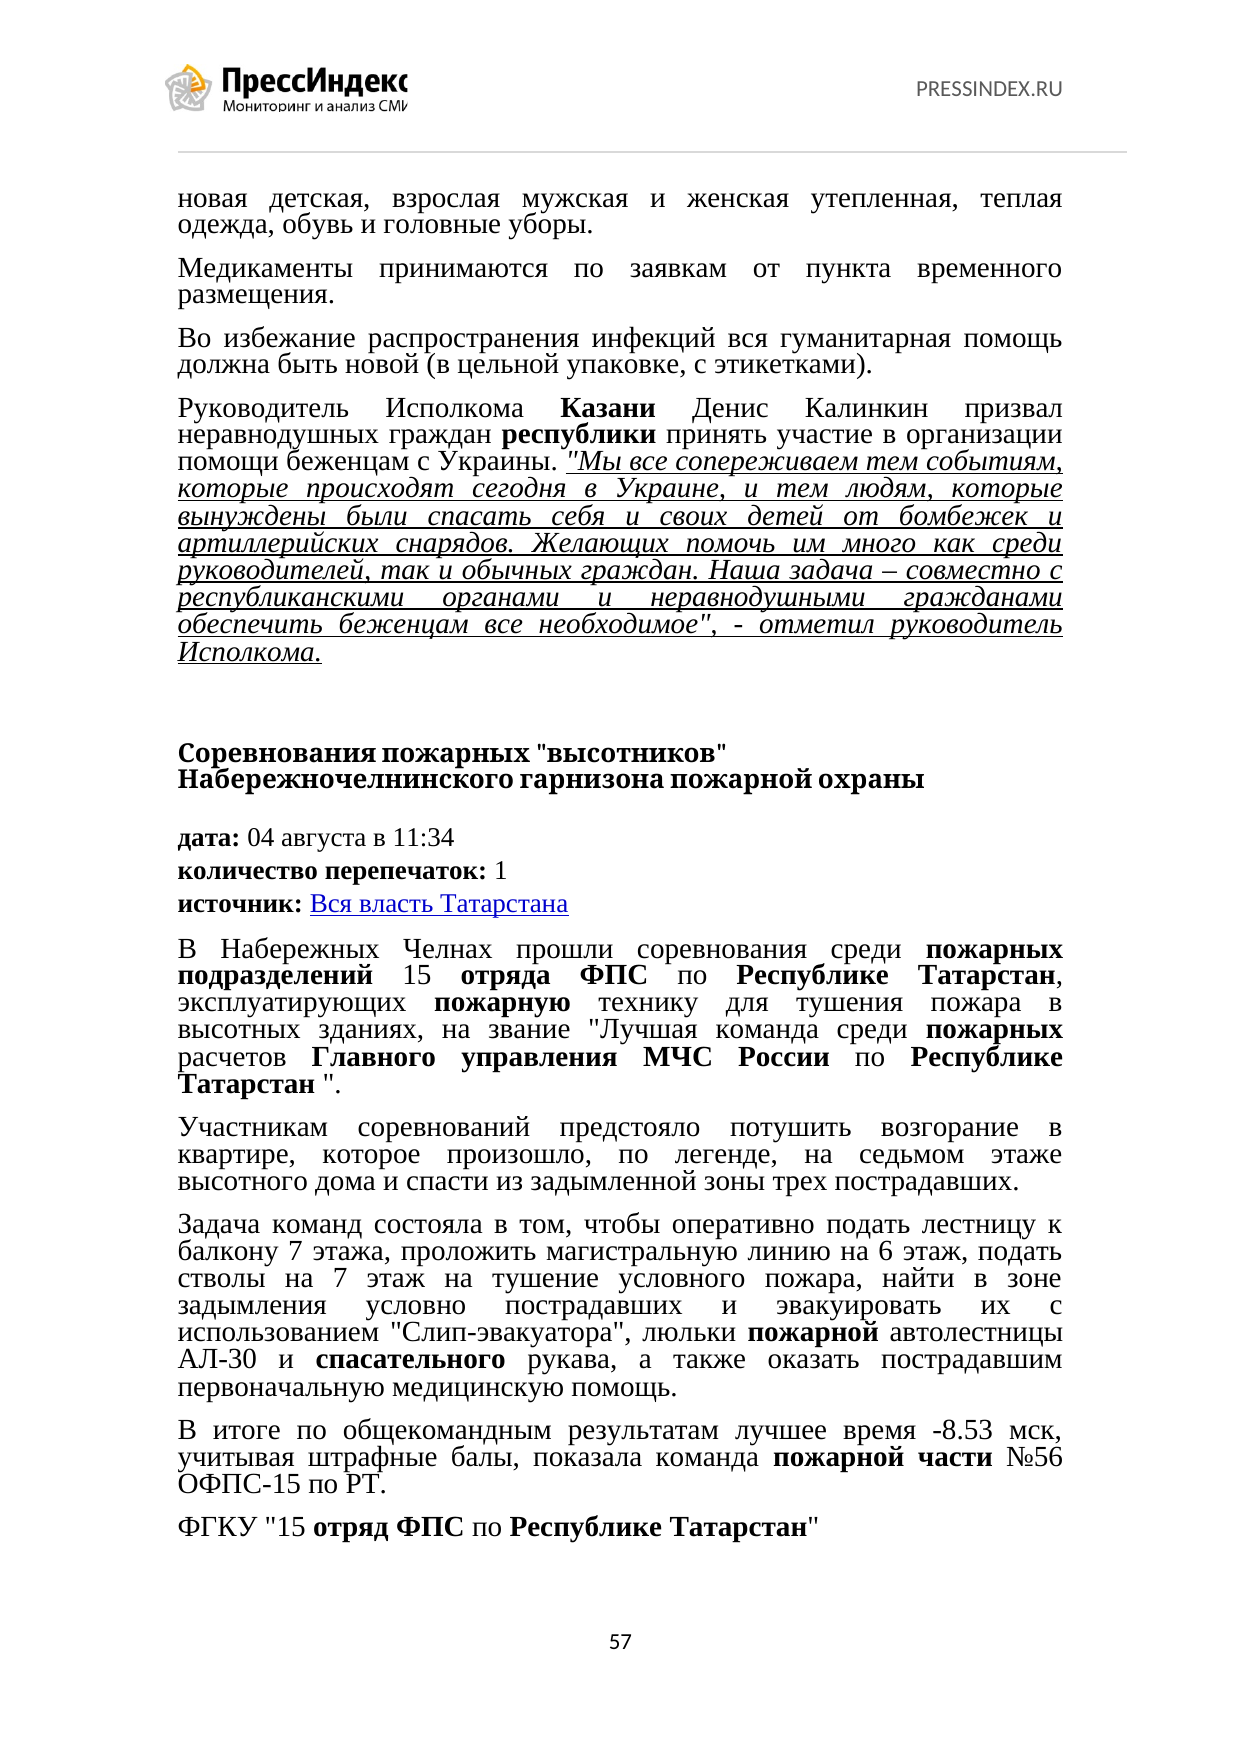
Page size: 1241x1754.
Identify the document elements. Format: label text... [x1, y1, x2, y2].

text Медикаменты принимаются по заявкам от пункта временного размещения. [177, 256, 1063, 310]
text Во избежание распространения инфекций вся гуманитарная помощь должна быть новой (в цельной упаковке, с этикетками). [177, 326, 1063, 380]
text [177, 186, 1063, 240]
text В Набережных Челнах прошли соревнования среди пожарных подразделений 15 отряда ФПС по Республике Татарстан, эксплуатирующих пожарную технику для тушения пожара в высотных зданиях, на звание "Лучшая команда среди пожарных расчетов Главного управления МЧС России по Республике Татарстан ". [177, 936, 1063, 1099]
text В итоге по общекомандным результатам лучшее время -8.53 мск, учитывая штрафные балы, показала команда пожарной части №56 ОФПС-15 по РТ. [177, 1418, 1063, 1499]
text Задача команд состояла в том, чтобы оперативно подать лестницу к балкону 7 этажа, проложить магистральную линию на 6 этаж, подать стволы на 7 этаж на тушение условного пожара, найти в зоне задымления условно пострадавших и эвакуировать их с использованием "Слип-эвакуатора", люльки пожарной автолестницы АЛ-30 и спасательного рукава, а также оказать пострадавшим первоначальную медицинскую помощь. [177, 1212, 1063, 1402]
text дата: 04 августа в 11:34 количество перепечаток: 1 источник: Вся власть Татарстана [177, 821, 1063, 919]
picture [163, 64, 408, 111]
text Руководитель Исполкома Казани Денис Калинкин призвал неравнодушных граждан республики принять участие в организации помощи беженцам с Украины. "Мы все сопереживаем тем событиям, которые происходят сегодня в Украине, и тем людям, которые вынуждены были спасать себя и своих детей от бомбежек и артиллерийских снарядов. Желающих помочь им много как среди руководителей, так и обычных граждан. Наша задача – совместно с республиканскими органами и неравнодушными гражданами обеспечить беженцам все необходимое", - отметил руководитель Исполкома. [177, 396, 1063, 500]
text ФГКУ "15 отряд ФПС по Республике Татарстан" [177, 1515, 1063, 1542]
subtitle Соревнования пожарных "высотников" Набережночелнинского гарнизона пожарной охраны [177, 741, 1063, 795]
text Участникам соревнований предстояло потушить возгорание в квартире, которое произошло, по легенде, на седьмом этаже высотного дома и спасти из задымленной зоны трех пострадавших. [177, 1115, 1063, 1196]
